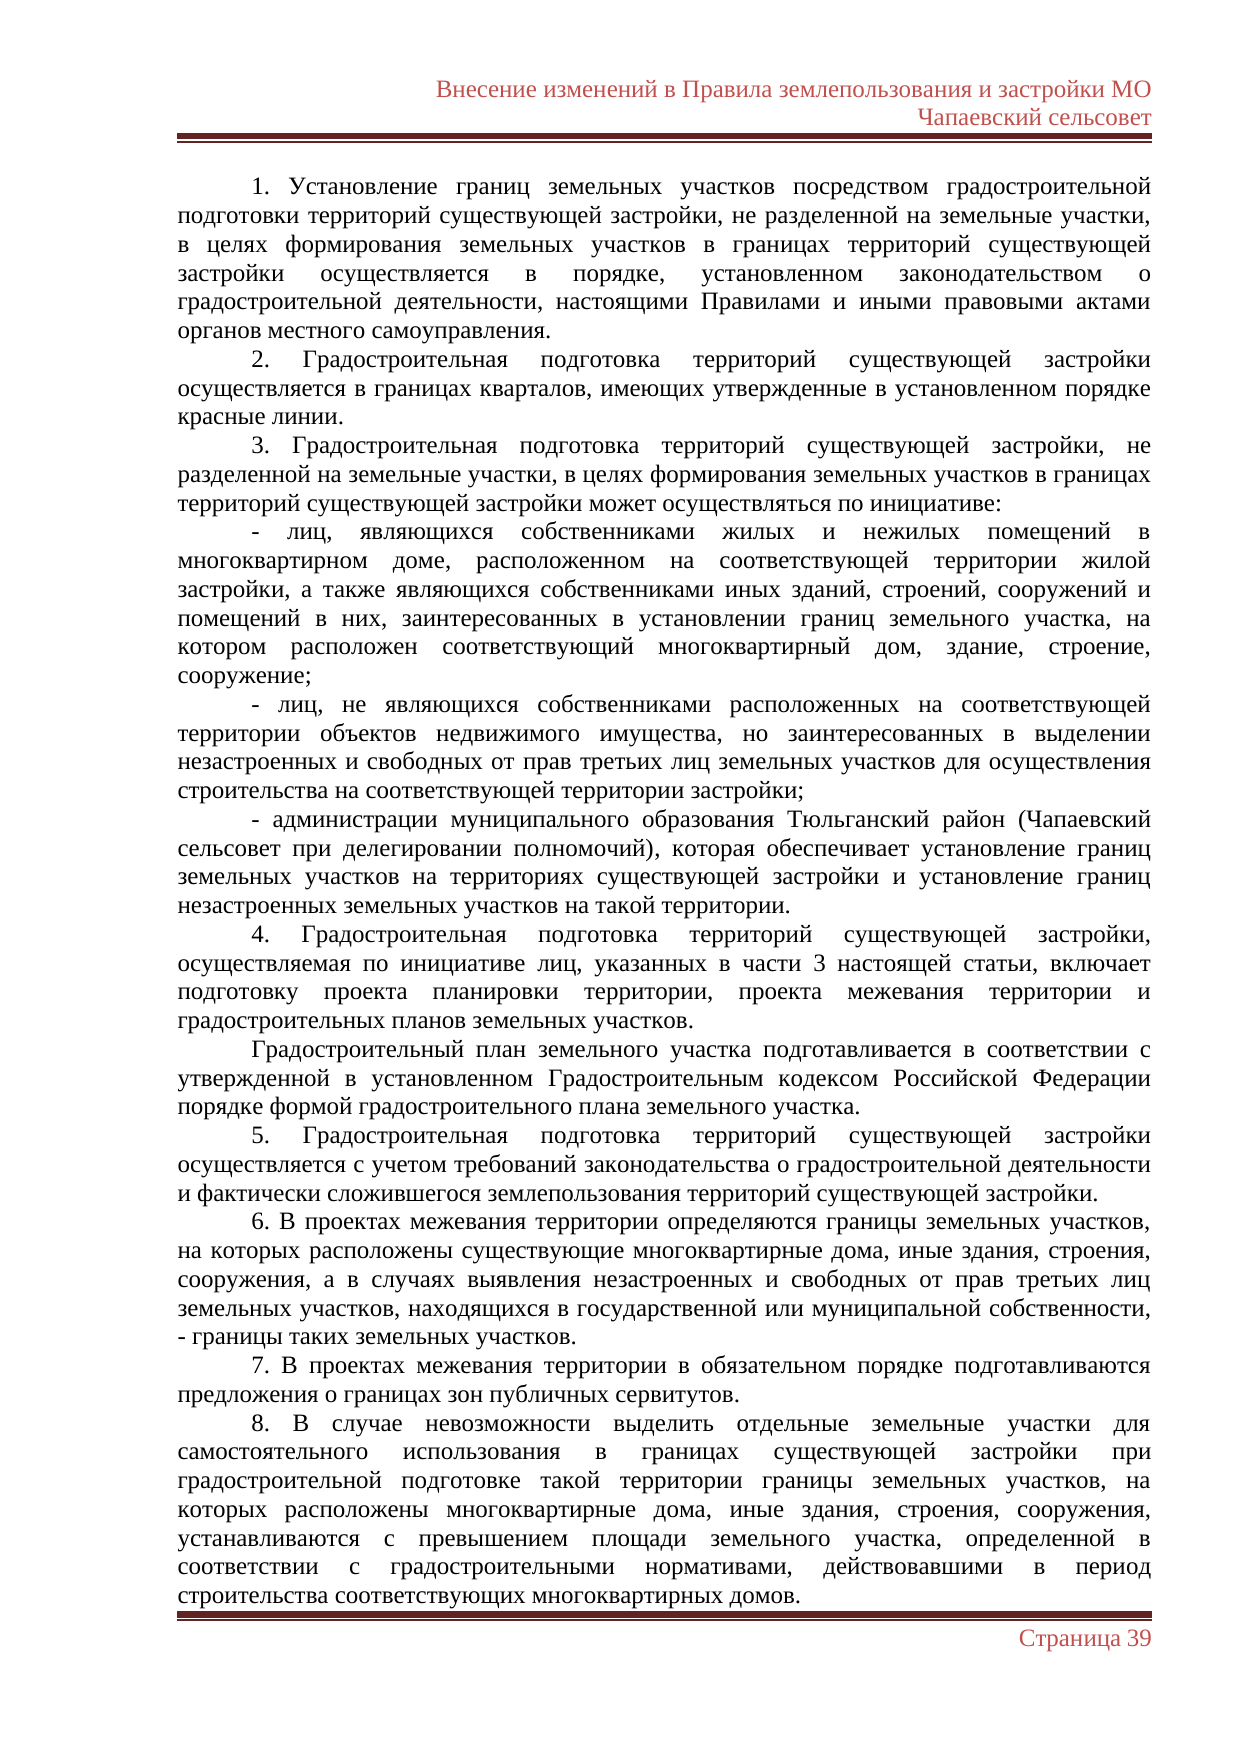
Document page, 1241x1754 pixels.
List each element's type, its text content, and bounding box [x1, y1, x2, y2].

text 5. Градостроительная подготовка территорий существующей застройки осуществляется с учетом требований законодательства о градостроительной деятельности и фактически сложившегося землепользования территорий существующей застройки. [177, 1120, 1152, 1206]
text 2. Градостроительная подготовка территорий существующей застройки осуществляется в границах кварталов, имеющих утвержденные в установленном порядке красные линии. [177, 344, 1152, 430]
text 8. В случае невозможности выделить отдельные земельные участки для самостоятельного использования в границах существующей застройки при градостроительной подготовке такой территории границы земельных участков, на которых расположены многоквартирные дома, иные здания, строения, сооружения, устанавливаются с превышением площади земельного участка, определенной в соответствии с градостроительными нормативами, действовавшими в период строительства соответствующих многоквартирных домов. [177, 1408, 1152, 1609]
text 4. Градостроительная подготовка территорий существующей застройки, осуществляемая по инициативе лиц, указанных в части 3 настоящей статьи, включает подготовку проекта планировки территории, проекта межевания территории и градостроительных планов земельных участков. [177, 919, 1152, 1034]
text 7. В проектах межевания территории в обязательном порядке подготавливаются предложения о границах зон публичных сервитутов. [177, 1350, 1152, 1408]
text 6. В проектах межевания территории определяются границы земельных участков, на которых расположены существующие многоквартирные дома, иные здания, строения, сооружения, а в случаях выявления незастроенных и свободных от прав третьих лиц земельных участков, находящихся в государственной или муниципальной собственности, - границы таких земельных участков. [177, 1206, 1152, 1350]
text 1. Установление границ земельных участков посредством градостроительной подготовки территорий существующей застройки, не разделенной на земельные участки, в целях формирования земельных участков в границах территорий существующей застройки осуществляется в порядке, установленном законодательством о градостроительной деятельности, настоящими Правилами и иными правовыми актами органов местного самоуправления. [177, 171, 1152, 344]
text Градостроительный план земельного участка подготавливается в соответствии с утвержденной в установленном Градостроительным кодексом Российской Федерации порядке формой градостроительного плана земельного участка. [177, 1034, 1152, 1120]
text 3. Градостроительная подготовка территорий существующей застройки, не разделенной на земельные участки, в целях формирования земельных участков в границах территорий существующей застройки может осуществляться по инициативе: [177, 430, 1152, 516]
text - администрации муниципального образования Тюльганский район (Чапаевский сельсовет при делегировании полномочий), которая обеспечивает установление границ земельных участков на территориях существующей застройки и установление границ незастроенных земельных участков на такой территории. [177, 804, 1152, 919]
text - лиц, являющихся собственниками жилых и нежилых помещений в многоквартирном доме, расположенном на соответствующей территории жилой застройки, а также являющихся собственниками иных зданий, строений, сооружений и помещений в них, заинтересованных в установлении границ земельного участка, на котором расположен соответствующий многоквартирный дом, здание, строение, сооружение; [177, 516, 1152, 689]
text - лиц, не являющихся собственниками расположенных на соответствующей территории объектов недвижимого имущества, но заинтересованных в выделении незастроенных и свободных от прав третьих лиц земельных участков для осуществления строительства на соответствующей территории застройки; [177, 689, 1152, 804]
